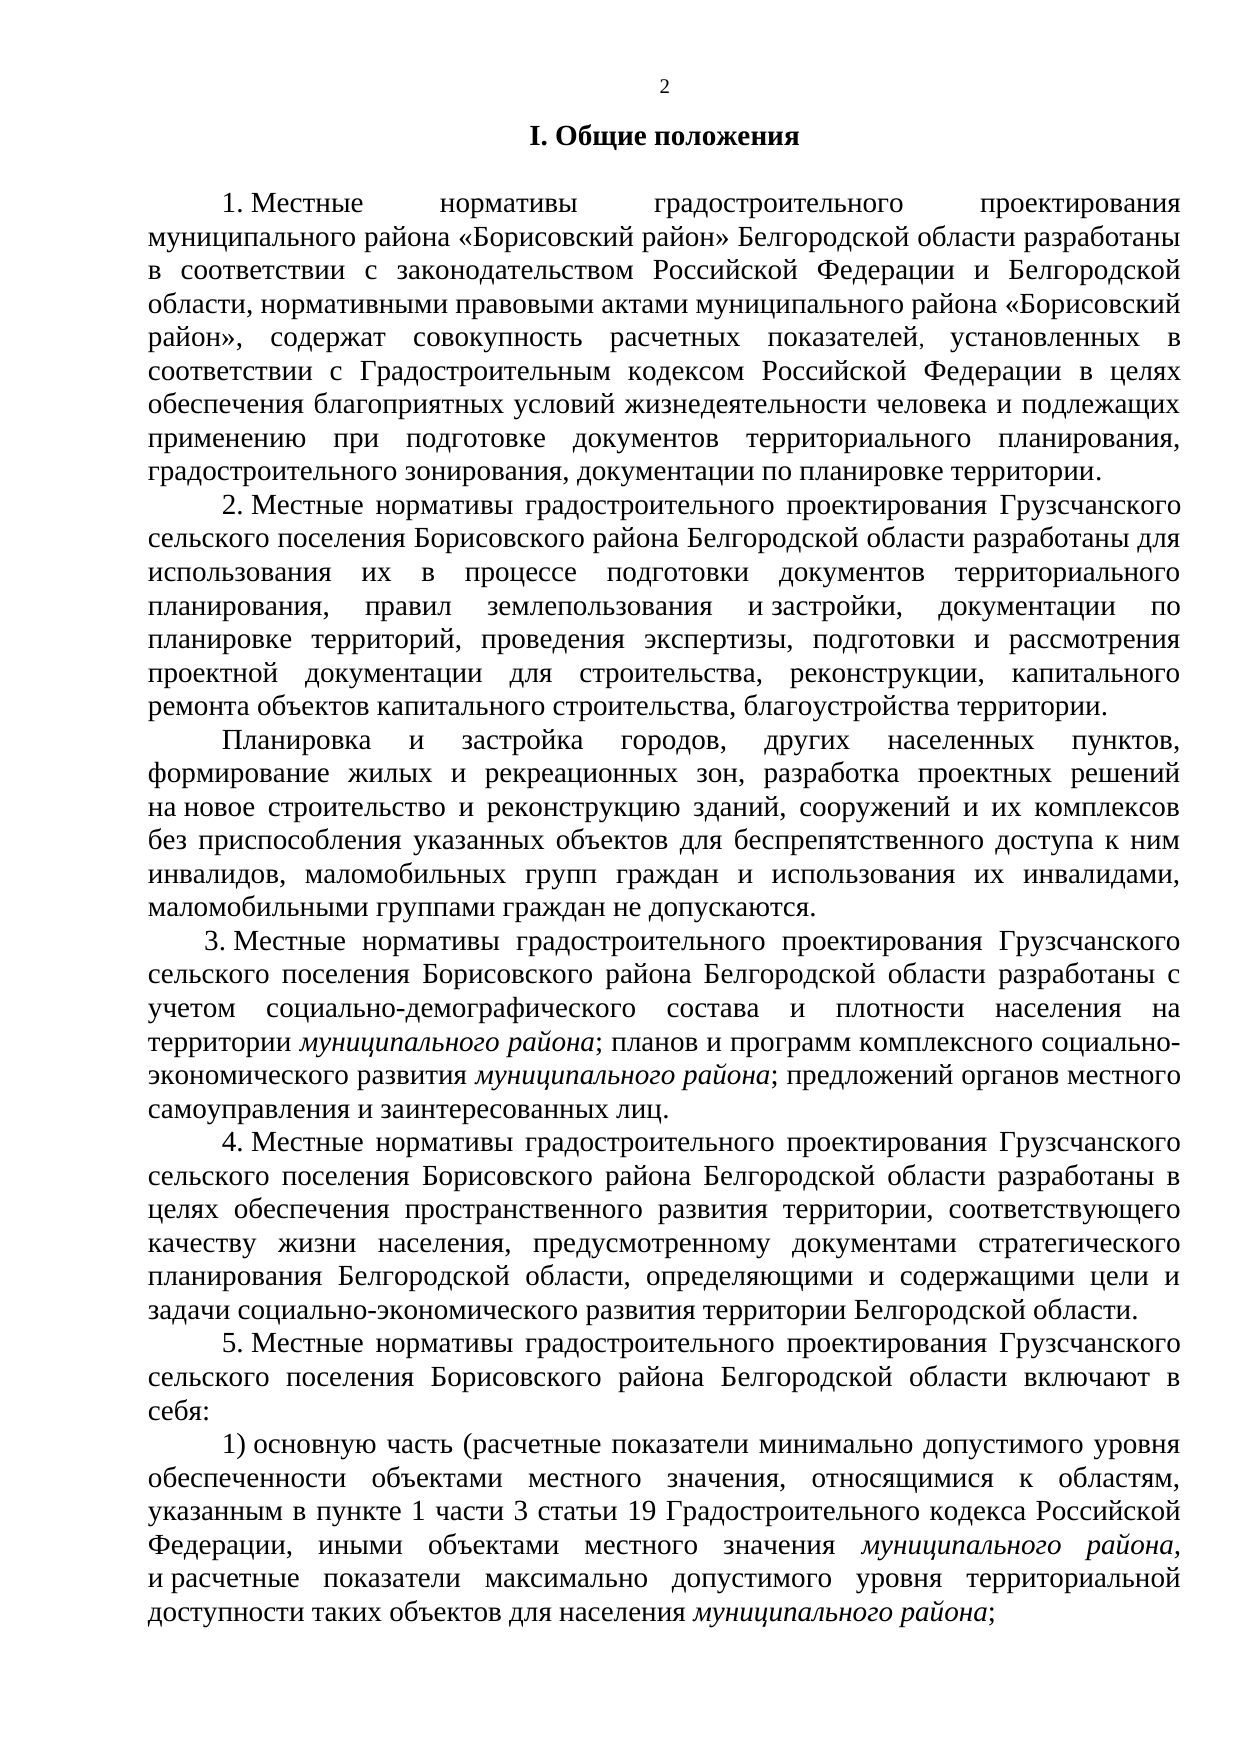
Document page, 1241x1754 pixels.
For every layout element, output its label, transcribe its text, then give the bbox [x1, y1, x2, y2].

text 1) основную часть (расчетные показатели минимально допустимого уровня обеспеченности объектами местного значения, относящимися к областям, указанным в пункте 1 части 3 статьи 19 Градостроительного кодекса Российской Федерации, иными объектами местного значения муниципального района, и расчетные показатели максимально допустимого уровня территориальной доступности таких объектов для населения муниципального района; [148, 1426, 1181, 1627]
text 5. Местные нормативы градостроительного проектирования Грузсчанского сельского поселения Борисовского района Белгородской области включают в себя: [148, 1326, 1181, 1426]
text Планировка и застройка городов, других населенных пунктов, формирование жилых и рекреационных зон, разработка проектных решений на новое строительство и реконструкцию зданий, сооружений и их комплексов без приспособления указанных объектов для беспрепятственного доступа к ним инвалидов, маломобильных групп граждан и использования их инвалидами, маломобильными группами граждан не допускаются. [148, 722, 1181, 923]
text 4. Местные нормативы градостроительного проектирования Грузсчанского сельского поселения Борисовского района Белгородской области разработаны в целях обеспечения пространственного развития территории, соответствующего качеству жизни населения, предусмотренному документами стратегического планирования Белгородской области, определяющими и содержащими цели и задачи социально-экономического развития территории Белгородской области. [148, 1124, 1181, 1326]
text 2. Местные нормативы градостроительного проектирования Грузсчанского сельского поселения Борисовского района Белгородской области разработаны для использования их в процессе подготовки документов территориального планирования, правил землепользования и застройки, документации по планировке территорий, проведения экспертизы, подготовки и рассмотрения проектной документации для строительства, реконструкции, капитального ремонта объектов капитального строительства, благоустройства территории. [148, 487, 1181, 722]
text I. Общие положения [148, 118, 1181, 152]
text 1. Местные нормативы градостроительного проектирования муниципального района «Борисовский район» Белгородской области разработаны в соответствии с законодательством Российской Федерации и Белгородской области, нормативными правовыми актами муниципального района «Борисовский район», содержат совокупность расчетных показателей, установленных в соответствии с Градостроительным кодексом Российской Федерации в целях обеспечения благоприятных условий жизнедеятельности человека и подлежащих применению при подготовке документов территориального планирования, градостроительного зонирования, документации по планировке территории. [148, 185, 1181, 487]
text 3. Местные нормативы градостроительного проектирования Грузсчанского сельского поселения Борисовского района Белгородской области разработаны с учетом социально-демографического состава и плотности населения на территории муниципального района; планов и программ комплексного социально-экономического развития муниципального района; предложений органов местного самоуправления и заинтересованных лиц. [148, 923, 1181, 1124]
